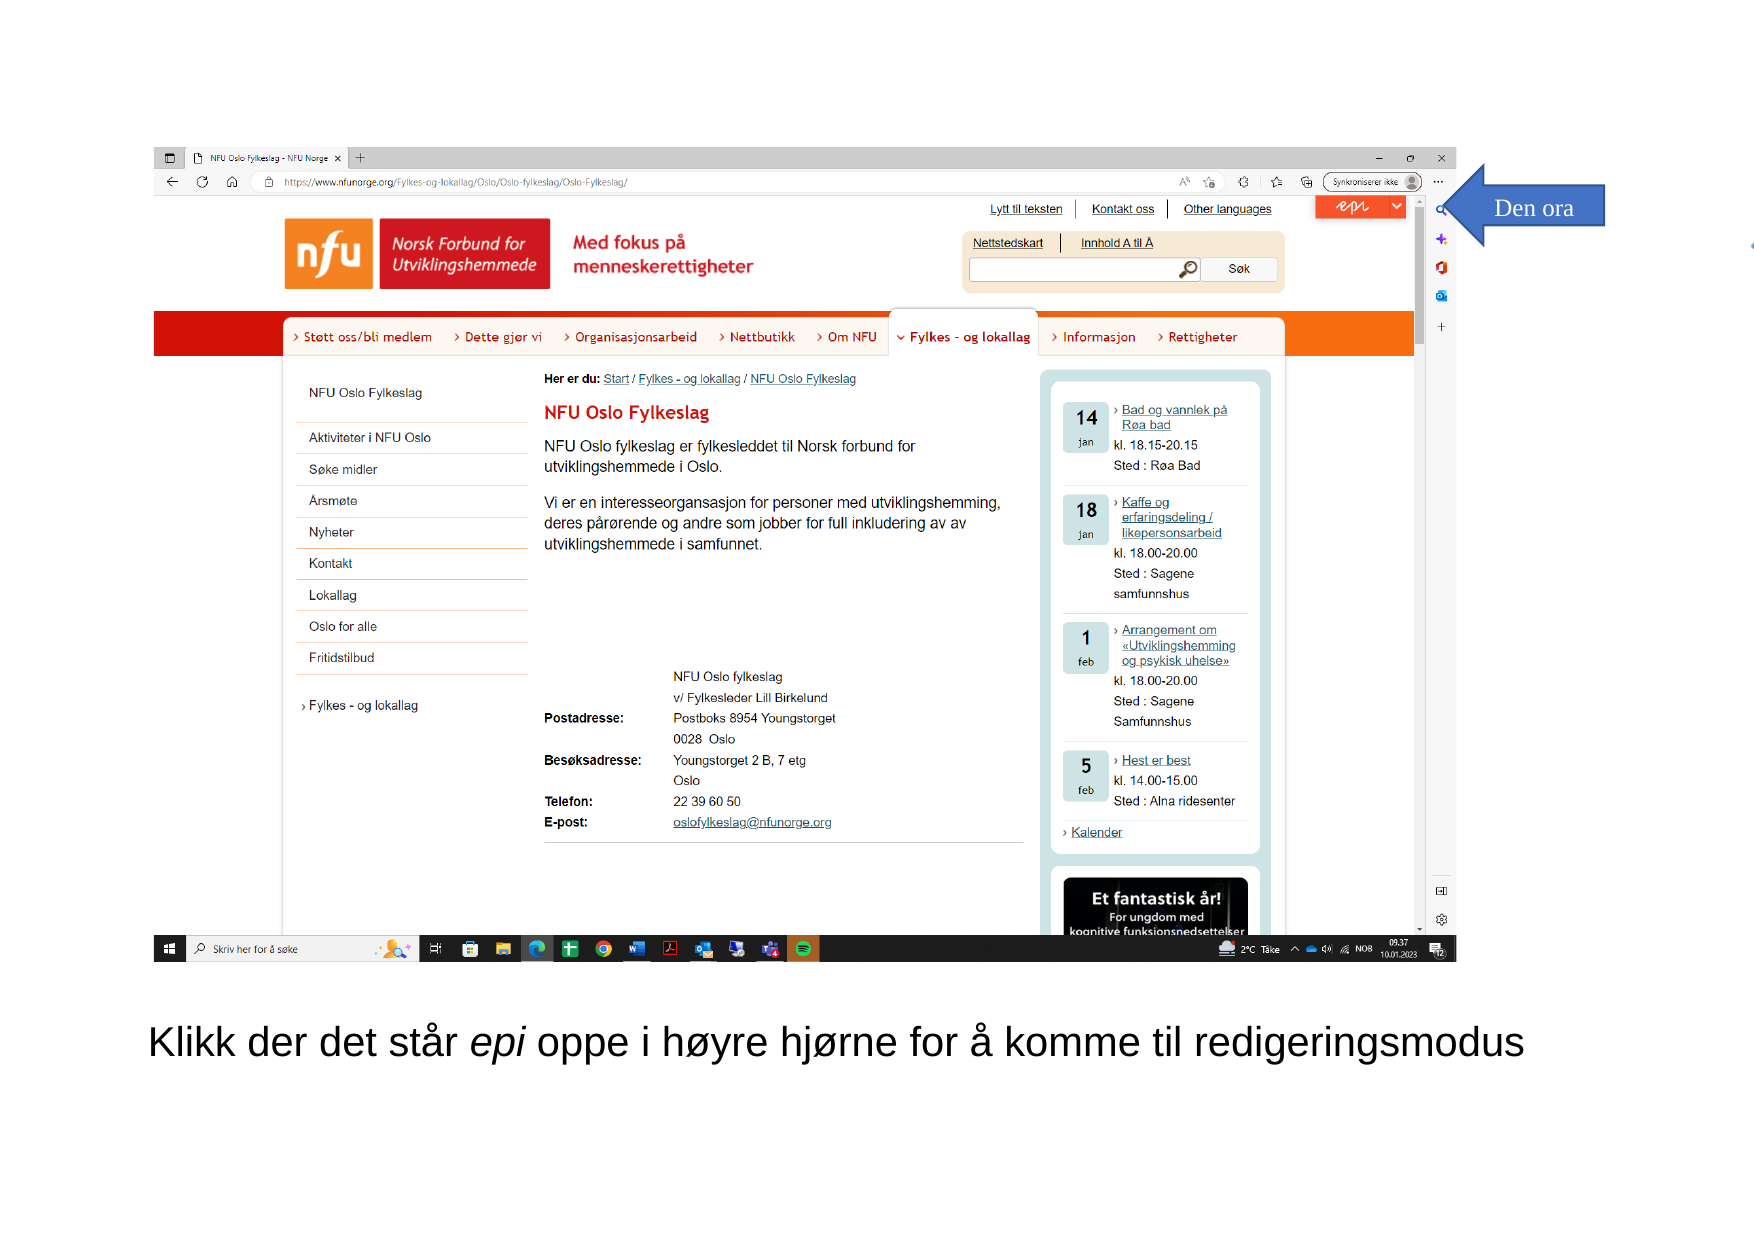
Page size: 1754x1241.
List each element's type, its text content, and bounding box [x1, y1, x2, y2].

picture [1750, 183, 1754, 309]
text Klikk der det står epi oppe i høyre hjørne for å komme til redigeringsmodus [148, 1018, 1606, 1066]
picture [153, 147, 1457, 962]
